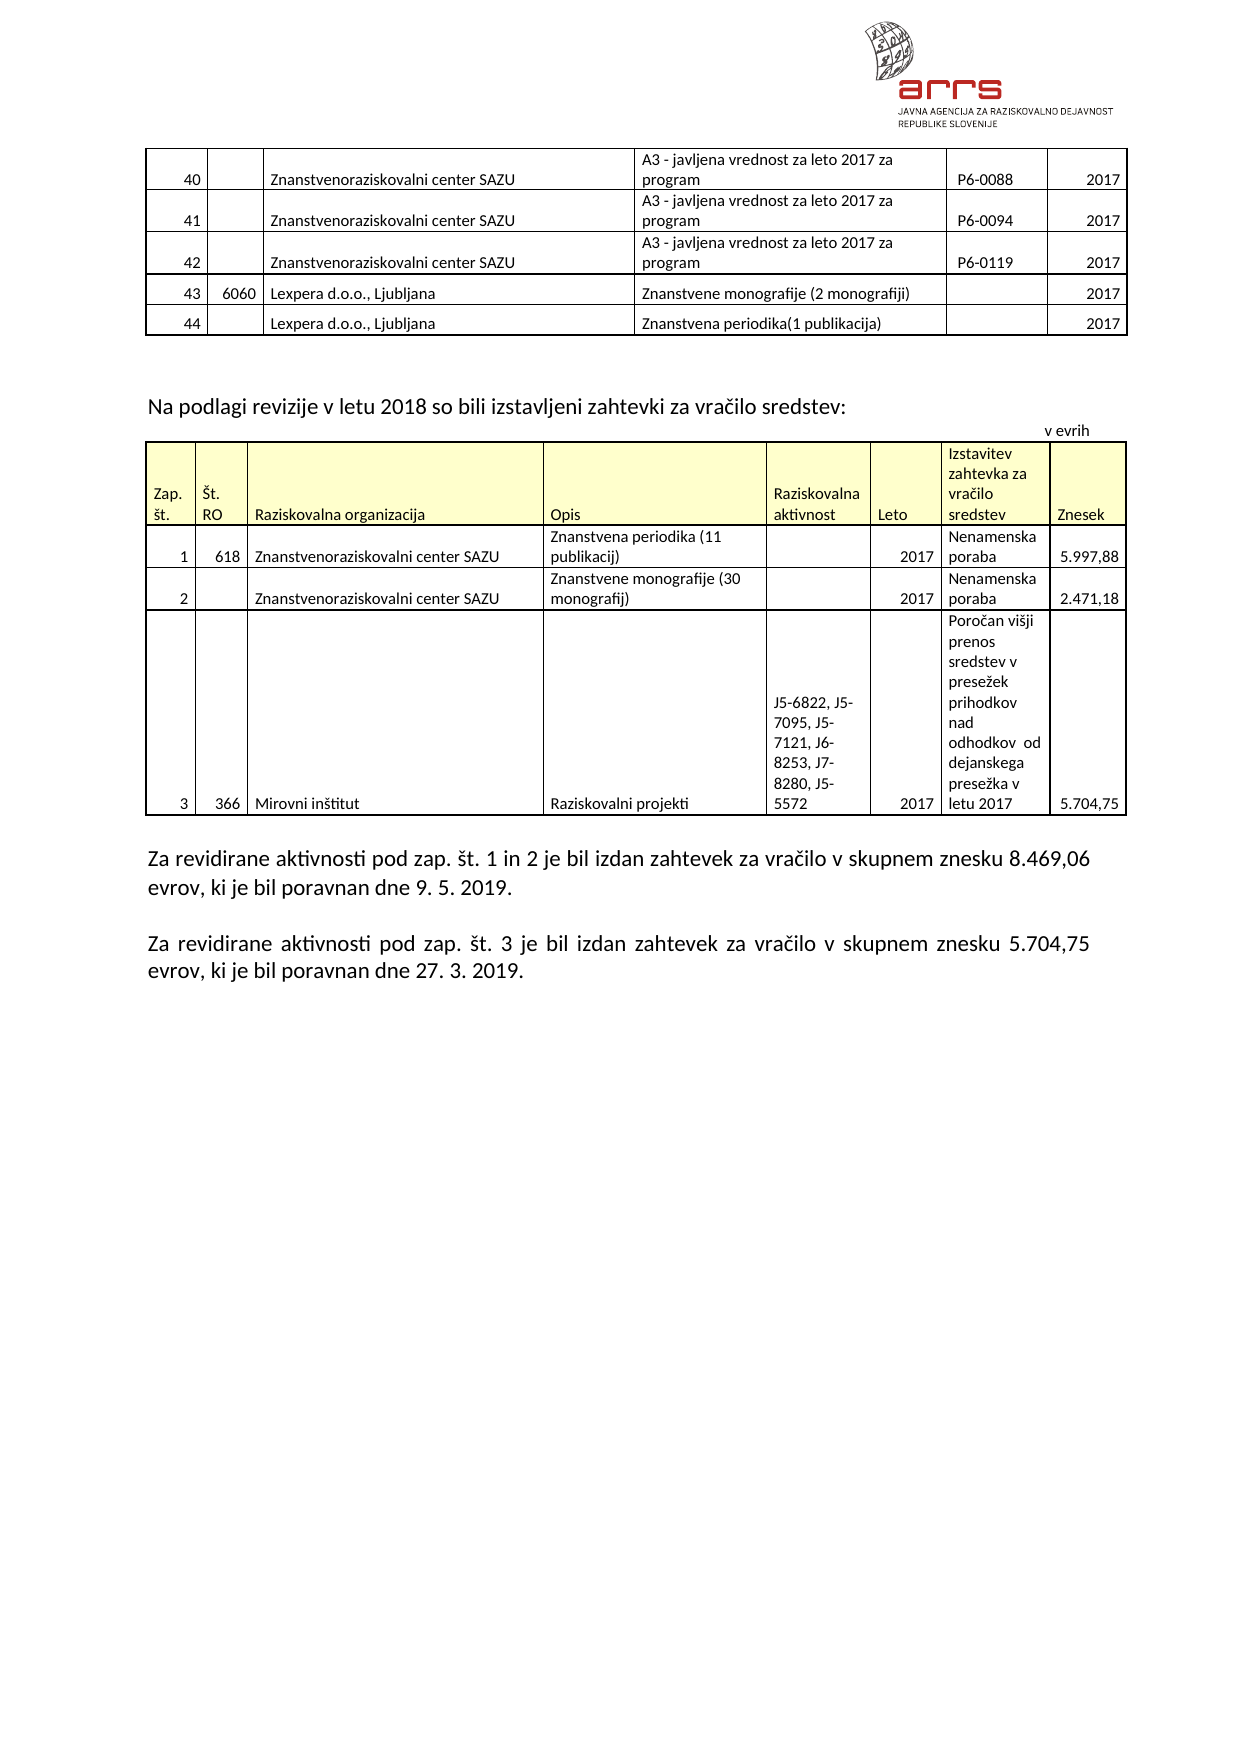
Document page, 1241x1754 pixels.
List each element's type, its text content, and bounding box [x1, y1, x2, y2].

table_cell [767, 568, 870, 608]
table_cell 44 [147, 305, 207, 334]
table_cell Znanstvena periodika (11 publikacij) [544, 526, 766, 567]
table_cell Lexpera d.o.o., Ljubljana [264, 305, 634, 334]
table_cell 3 [147, 611, 195, 814]
table_header Št. RO [196, 443, 247, 524]
table_cell [767, 526, 870, 567]
table_cell Znanstvenoraziskovalni center SAZU [248, 526, 543, 567]
table_cell 2.471,18 [1051, 568, 1125, 608]
table_cell Nenamenska poraba [942, 568, 1049, 608]
list v evrih [148, 421, 1092, 441]
table_cell [196, 568, 247, 608]
table_cell [208, 149, 263, 189]
table_cell 2017 [1048, 149, 1126, 189]
table_cell 43 [147, 275, 207, 303]
table_cell [208, 305, 263, 334]
table_cell 2017 [871, 568, 941, 608]
table_cell P6-0094 [947, 190, 1047, 231]
table_cell 40 [147, 149, 207, 189]
table_cell P6-0119 [947, 232, 1047, 273]
table_cell Raziskovalni projekti [544, 611, 766, 814]
table_cell J5-6822, J5-7095, J5-7121, J6-8253, J7-8280, J5-5572 [767, 611, 870, 814]
table_header Znesek [1051, 443, 1125, 524]
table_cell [264, 149, 634, 189]
table_cell 2017 [1048, 305, 1126, 334]
table_cell Znanstvenoraziskovalni center SAZU [264, 232, 634, 273]
table_cell Znanstvene monografije (30 monografij) [544, 568, 766, 608]
table_cell [208, 232, 263, 273]
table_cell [635, 190, 946, 231]
table_header Raziskovalna aktivnost [767, 443, 870, 524]
table_header Zap. št. [147, 443, 195, 524]
table_cell 618 [196, 526, 247, 567]
table_cell Znanstvenoraziskovalni center SAZU [264, 190, 634, 231]
table_cell 42 [147, 232, 207, 273]
table_cell 366 [196, 611, 247, 814]
table_cell 2 [147, 568, 195, 608]
table_cell [208, 190, 263, 231]
list Za revidirane aktivnosti pod zap. št. 1 in 2 je bil izdan zahtevek za vračilo v skupnem znesku 8.469,06 evrov, ki je bil poravnan dne 9. 5. 2019. [148, 844, 1092, 901]
table_cell Znanstvena periodika(1 publikacija) [635, 305, 946, 334]
table_cell 2017 [871, 526, 941, 567]
table_cell Mirovni inštitut [248, 611, 543, 814]
table_cell P6-0088 [947, 149, 1047, 189]
table_cell 6060 [208, 275, 263, 303]
table_cell 1 [147, 526, 195, 567]
table_cell Lexpera d.o.o., Ljubljana [264, 275, 634, 303]
table_cell A3 - javljena vrednost za leto 2017 za program [635, 232, 946, 273]
table_cell 2017 [1048, 275, 1126, 303]
table_cell Nenamenska poraba [942, 526, 1049, 567]
table_cell 5.704,75 [1051, 611, 1125, 814]
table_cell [635, 149, 946, 189]
table_cell 5.997,88 [1051, 526, 1125, 567]
table_header Raziskovalna organizacija [248, 443, 543, 524]
table_cell 2017 [871, 611, 941, 814]
table_cell 2017 [1048, 190, 1126, 231]
table_cell 2017 [1048, 232, 1126, 273]
table_cell Znanstvene monografije (2 monografiji) [635, 275, 946, 303]
table_cell [947, 275, 1047, 303]
table_cell Poročan višji prenos sredstev v presežek prihodkov nad odhodkov od dejanskega presežka v letu 2017 [942, 611, 1049, 814]
table_cell Znanstvenoraziskovalni center SAZU [248, 568, 543, 608]
table_header Izstavitev zahtevka za vračilo sredstev [942, 443, 1049, 524]
table_cell [947, 305, 1047, 334]
table_cell 41 [147, 190, 207, 231]
list Na podlagi revizije v letu 2018 so bili izstavljeni zahtevki za vračilo sredstev: [148, 392, 1092, 421]
list Za revidirane aktivnosti pod zap. št. 3 je bil izdan zahtevek za vračilo v skupnem znesku 5.704,75 evrov, ki je bil poravnan dne 27. 3. 2019. [148, 929, 1092, 985]
table_header Opis [544, 443, 766, 524]
table_header Leto [871, 443, 941, 524]
